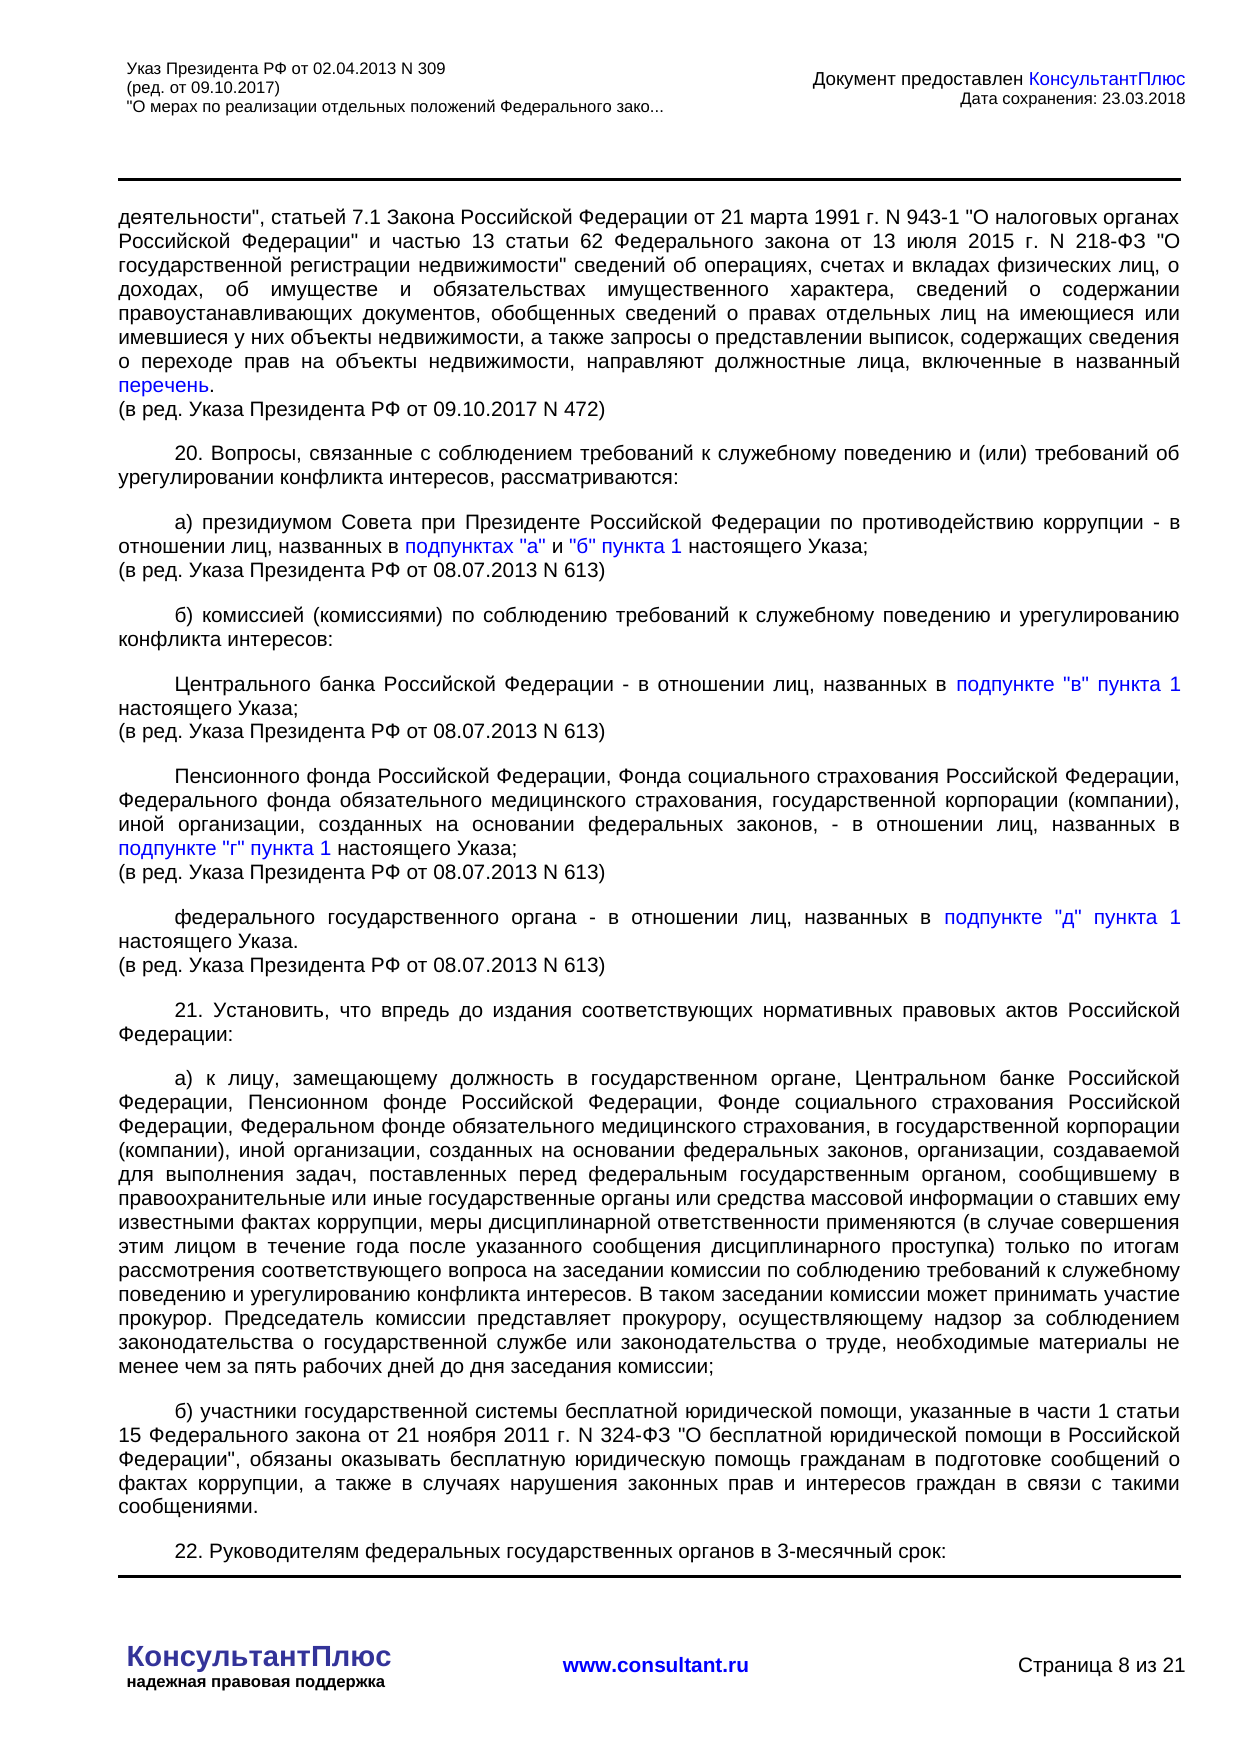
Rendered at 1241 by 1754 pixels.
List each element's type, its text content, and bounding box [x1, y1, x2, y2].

text (в ред. Указа Президента РФ от 08.07.2013 N 613) [118, 953, 1181, 977]
text Центрального банка Российской Федерации - в отношении лиц, названных в подпункте "в" пункта 1 настоящего Указа; [118, 671, 1181, 719]
text а) президиумом Совета при Президенте Российской Федерации по противодействию коррупции - в отношении лиц, названных в подпунктах "а" и "б" пункта 1 настоящего Указа; [118, 510, 1181, 558]
text (в ред. Указа Президента РФ от 08.07.2013 N 613) [118, 860, 1181, 884]
text б) комиссией (комиссиями) по соблюдению требований к служебному поведению и урегулированию конфликта интересов: [118, 603, 1181, 651]
text (в ред. Указа Президента РФ от 08.07.2013 N 613) [118, 558, 1181, 582]
text федерального государственного органа - в отношении лиц, названных в подпункте "д" пункта 1 настоящего Указа. [118, 905, 1181, 953]
text 22. Руководителям федеральных государственных органов в 3-месячный срок: [118, 1539, 1181, 1563]
text а) к лицу, замещающему должность в государственном органе, Центральном банке Российской Федерации, Пенсионном фонде Российской Федерации, Фонде социального страхования Российской Федерации, Федеральном фонде обязательного медицинского страхования, в государственной корпорации (компании), иной организации, созданных на основании федеральных законов, организации, создаваемой для выполнения задач, поставленных перед федеральным государственным органом, сообщившему в правоохранительные или иные государственные органы или средства массовой информации о ставших ему известными фактах коррупции, меры дисциплинарной ответственности применяются (в случае совершения этим лицом в течение года после указанного сообщения дисциплинарного проступка) только по итогам рассмотрения соответствующего вопроса на заседании комиссии по соблюдению требований к служебному поведению и урегулированию конфликта интересов. В таком заседании комиссии может принимать участие прокурор. Председатель комиссии представляет прокурору, осуществляющему надзор за соблюдением законодательства о государственной службе или законодательства о труде, необходимые материалы не менее чем за пять рабочих дней до дня заседания комиссии; [118, 1066, 1181, 1378]
text (в ред. Указа Президента РФ от 08.07.2013 N 613) [118, 719, 1181, 743]
text 21. Установить, что впредь до издания соответствующих нормативных правовых актов Российской Федерации: [118, 997, 1181, 1045]
text Пенсионного фонда Российской Федерации, Фонда социального страхования Российской Федерации, Федерального фонда обязательного медицинского страхования, государственной корпорации (компании), иной организации, созданных на основании федеральных законов, - в отношении лиц, названных в подпункте "г" пункта 1 настоящего Указа; [118, 764, 1181, 860]
text б) участники государственной системы бесплатной юридической помощи, указанные в части 1 статьи 15 Федерального закона от 21 ноября 2011 г. N 324-ФЗ "О бесплатной юридической помощи в Российской Федерации", обязаны оказывать бесплатную юридическую помощь гражданам в подготовке сообщений о фактах коррупции, а также в случаях нарушения законных прав и интересов граждан в связи с такими сообщениями. [118, 1398, 1181, 1518]
text 20. Вопросы, связанные с соблюдением требований к служебному поведению и (или) требований об урегулировании конфликта интересов, рассматриваются: [118, 441, 1181, 489]
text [118, 205, 1181, 396]
text (в ред. Указа Президента РФ от 09.10.2017 N 472) [118, 396, 1181, 420]
